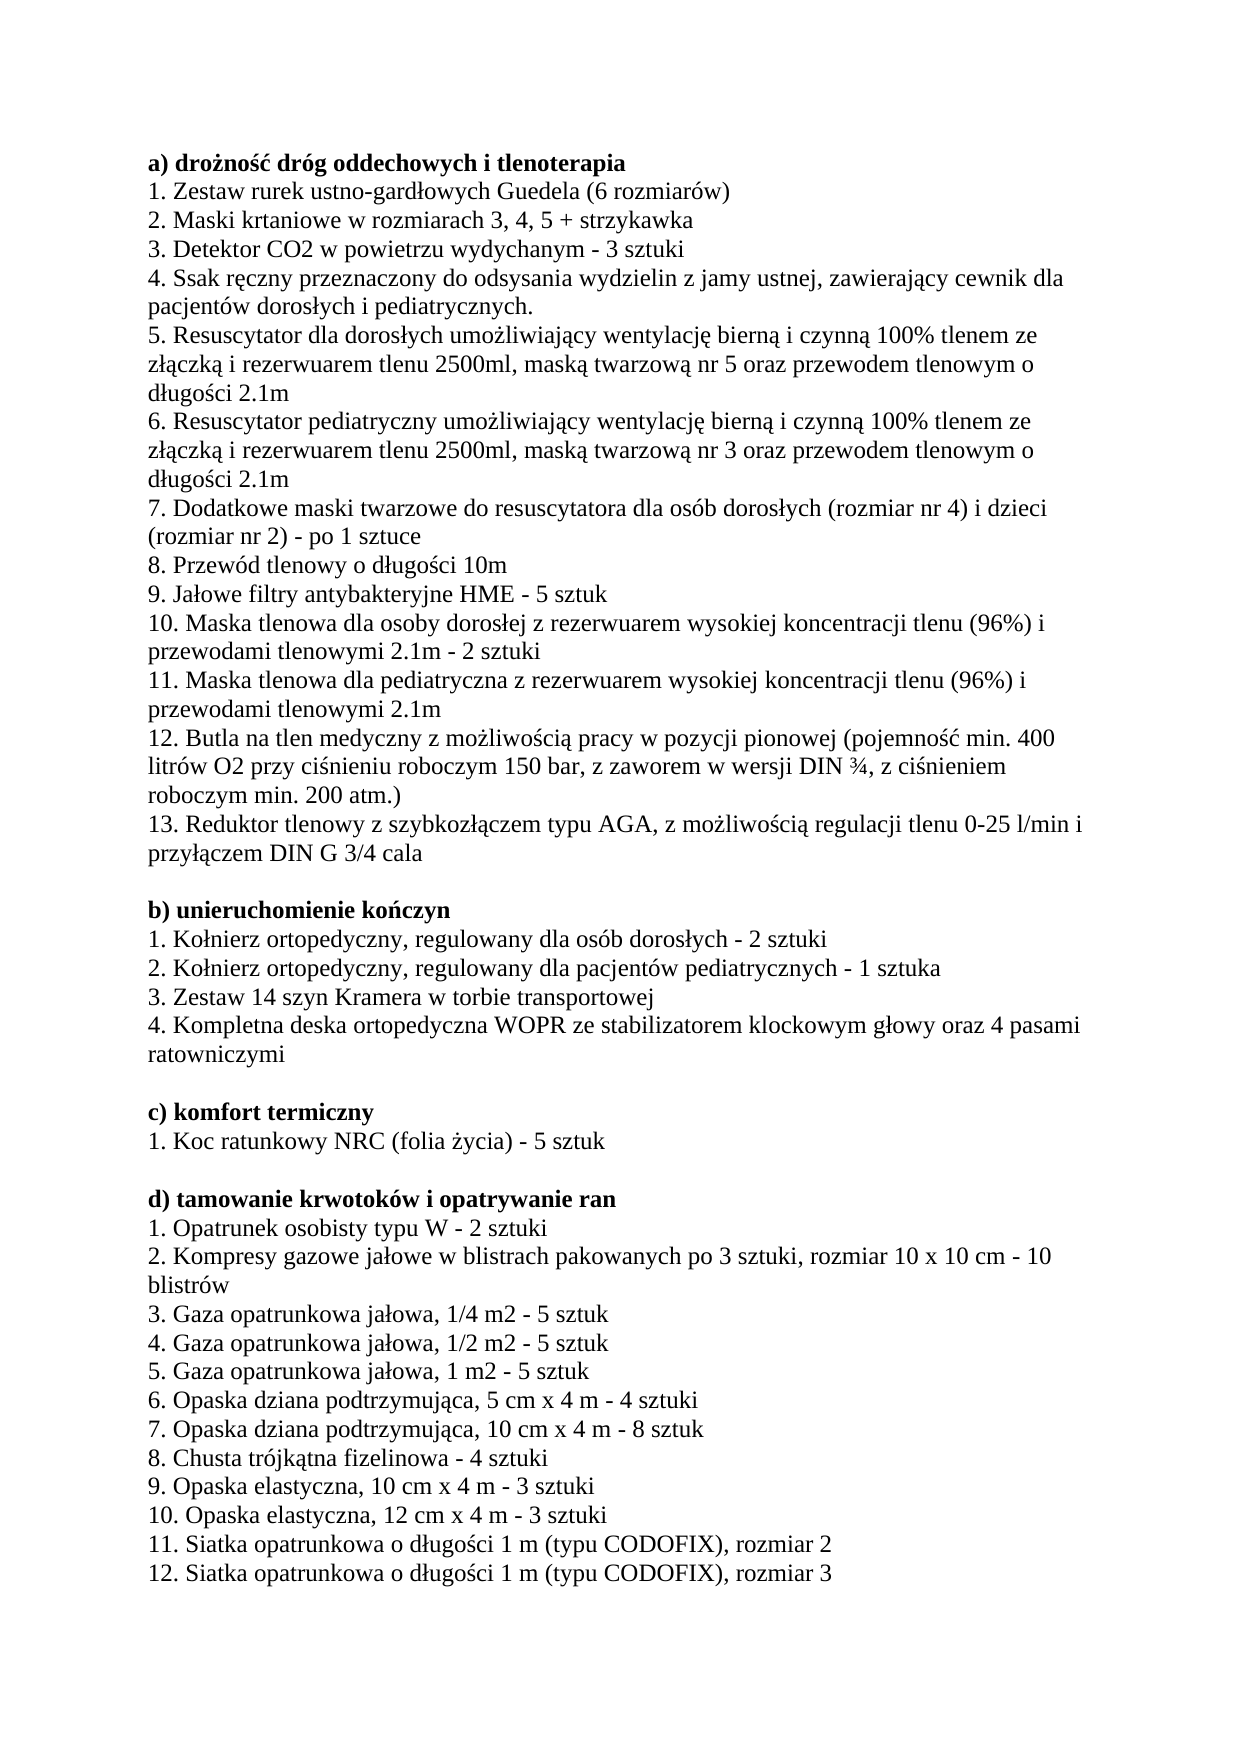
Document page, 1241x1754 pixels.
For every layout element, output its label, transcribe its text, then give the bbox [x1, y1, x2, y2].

text a) drożność dróg oddechowych i tlenoterapia 1. Zestaw rurek ustno-gardłowych Guedela (6 rozmiarów) 2. Maski krtaniowe w rozmiarach 3, 4, 5 + strzykawka 3. Detektor CO2 w powietrzu wydychanym - 3 sztuki 4. Ssak ręczny przeznaczony do odsysania wydzielin z jamy ustnej, zawierający cewnik dla pacjentów dorosłych i pediatrycznych. 5. Resuscytator dla dorosłych umożliwiający wentylację bierną i czynną 100% tlenem ze złączką i rezerwuarem tlenu 2500ml, maską twarzową nr 5 oraz przewodem tlenowym o długości 2.1m 6. Resuscytator pediatryczny umożliwiający wentylację bierną i czynną 100% tlenem ze złączką i rezerwuarem tlenu 2500ml, maską twarzową nr 3 oraz przewodem tlenowym o długości 2.1m 7. Dodatkowe maski twarzowe do resuscytatora dla osób dorosłych (rozmiar nr 4) i dzieci (rozmiar nr 2) - po 1 sztuce 8. Przewód tlenowy o długości 10m 9. Jałowe filtry antybakteryjne HME - 5 sztuk 10. Maska tlenowa dla osoby dorosłej z rezerwuarem wysokiej koncentracji tlenu (96%) i przewodami tlenowymi 2.1m - 2 sztuki 11. Maska tlenowa dla pediatryczna z rezerwuarem wysokiej koncentracji tlenu (96%) i przewodami tlenowymi 2.1m 12. Butla na tlen medyczny z możliwością pracy w pozycji pionowej (pojemność min. 400 litrów O2 przy ciśnieniu roboczym 150 bar, z zaworem w wersji DIN ¾, z ciśnieniem roboczym min. 200 atm.) 13. Reduktor tlenowy z szybkozłączem typu AGA, z możliwością regulacji tlenu 0-25 l/min i przyłączem DIN G 3/4 cala [148, 148, 1093, 866]
text c) komfort termiczny 1. Koc ratunkowy NRC (folia życia) - 5 sztuk [148, 1097, 1093, 1155]
text b) unieruchomienie kończyn 1. Kołnierz ortopedyczny, regulowany dla osób dorosłych - 2 sztuki 2. Kołnierz ortopedyczny, regulowany dla pacjentów pediatrycznych - 1 sztuka 3. Zestaw 14 szyn Kramera w torbie transportowej 4. Kompletna deska ortopedyczna WOPR ze stabilizatorem klockowym głowy oraz 4 pasami ratowniczymi [148, 896, 1093, 1068]
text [148, 1184, 1093, 1586]
